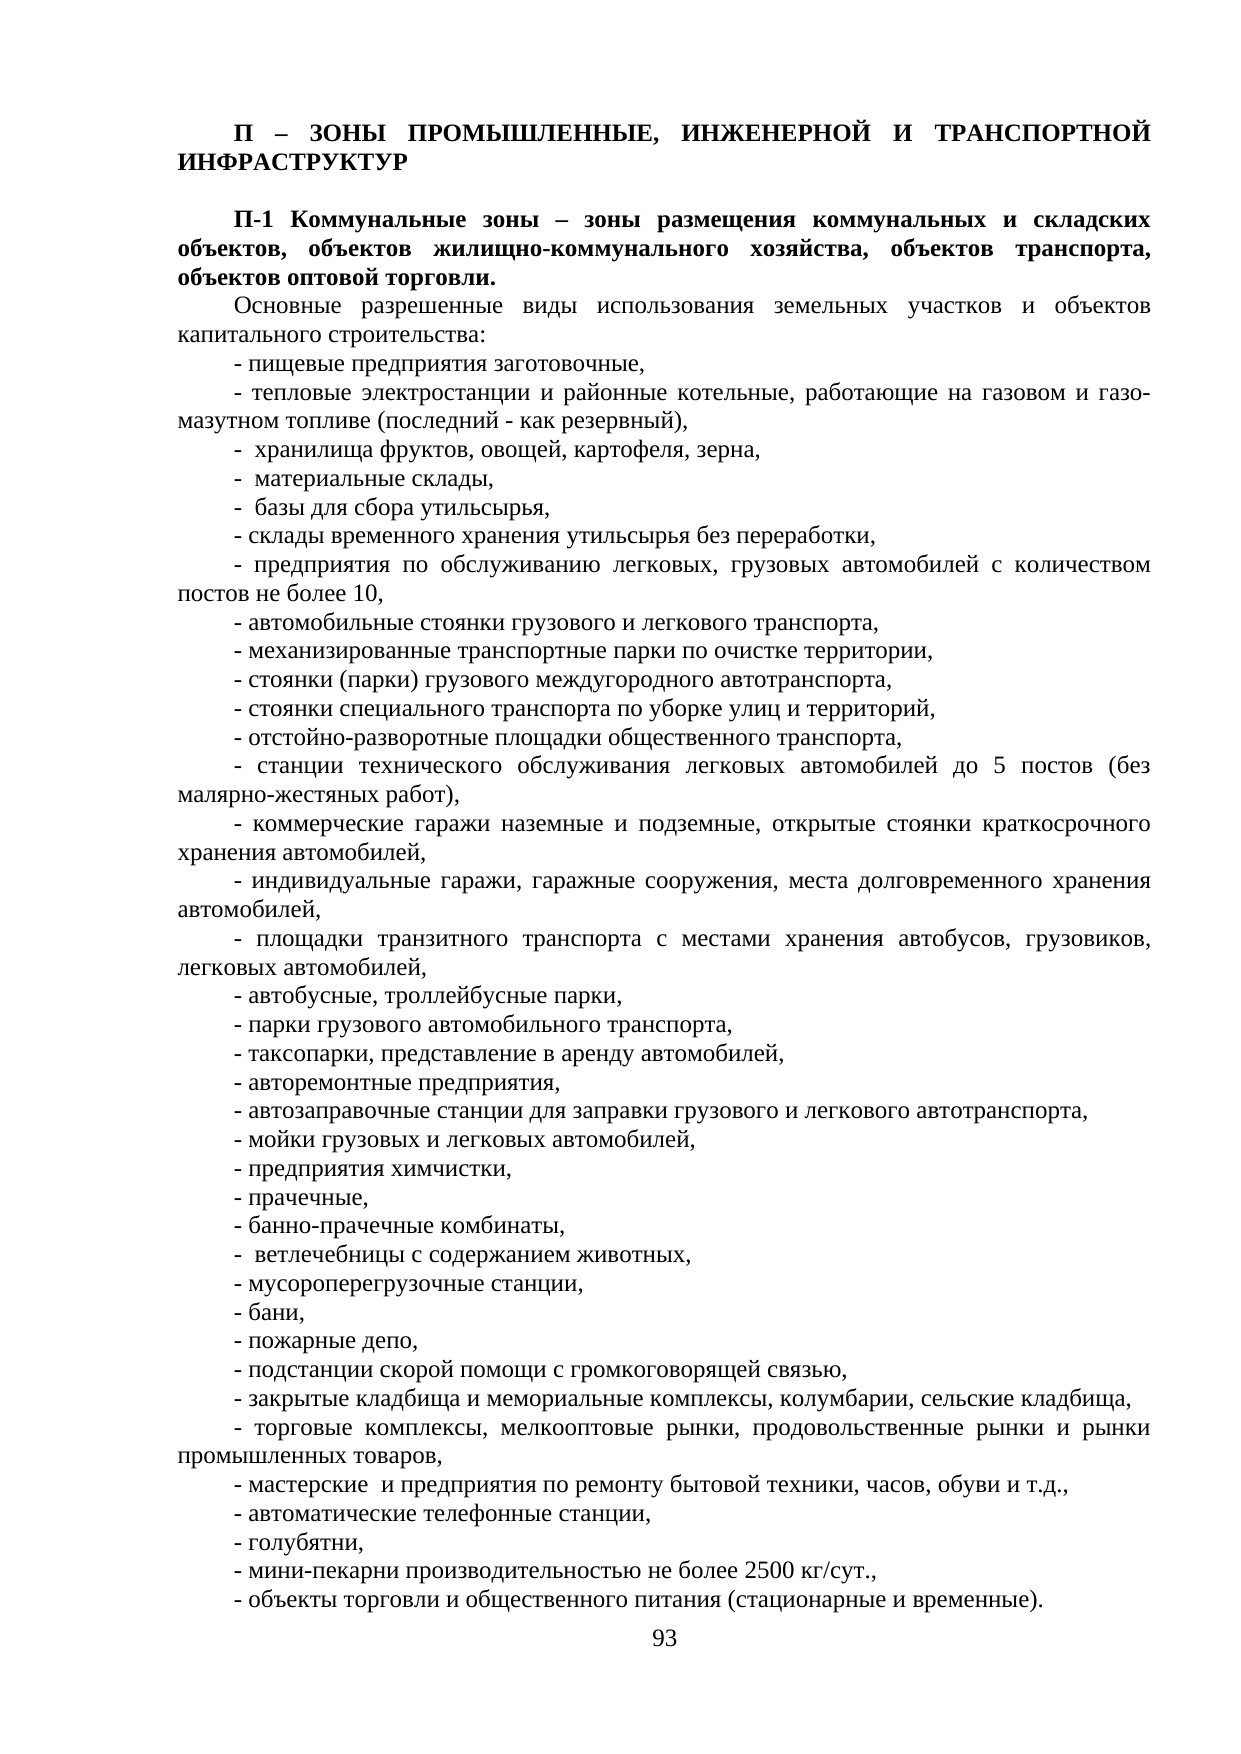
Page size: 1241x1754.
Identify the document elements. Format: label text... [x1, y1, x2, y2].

text П-1 Коммунальные зоны – зоны размещения коммунальных и складских объектов, объектов жилищно-коммунального хозяйства, объектов транспорта, объектов оптовой торговли. [177, 204, 1152, 291]
text - ветлечебницы с содержанием животных, [177, 1239, 1152, 1268]
text - мини-пекарни производительностью не более 2500 кг/сут., [177, 1556, 1152, 1584]
text - предприятия химчистки, [177, 1153, 1152, 1182]
text - пищевые предприятия заготовочные, [177, 348, 1152, 377]
text - стоянки (парки) грузового междугородного автотранспорта, [177, 664, 1152, 693]
text П – ЗОНЫ ПРОМЫШЛЕННЫЕ, ИНЖЕНЕРНОЙ И ТРАНСПОРТНОЙ ИНФРАСТРУКТУР [177, 118, 1152, 176]
text - базы для сбора утильсырья, [177, 492, 1152, 521]
text - голубятни, [177, 1527, 1152, 1556]
text - станции технического обслуживания легковых автомобилей до 5 постов (без малярно-жестяных работ), [177, 751, 1152, 808]
text - материальные склады, [177, 463, 1152, 492]
text - склады временного хранения утильсырья без переработки, [177, 521, 1152, 549]
text - хранилища фруктов, овощей, картофеля, зерна, [177, 434, 1152, 463]
text - таксопарки, представление в аренду автомобилей, [177, 1038, 1152, 1067]
text - закрытые кладбища и мемориальные комплексы, колумбарии, сельские кладбища, [177, 1383, 1152, 1412]
text - объекты торговли и общественного питания (стационарные и временные). [177, 1584, 1152, 1613]
text - авторемонтные предприятия, [177, 1067, 1152, 1096]
text - банно-прачечные комбинаты, [177, 1211, 1152, 1239]
text - пожарные депо, [177, 1326, 1152, 1354]
text - индивидуальные гаражи, гаражные сооружения, места долговременного хранения автомобилей, [177, 866, 1152, 923]
text - коммерческие гаражи наземные и подземные, открытые стоянки краткосрочного хранения автомобилей, [177, 808, 1152, 866]
text - бани, [177, 1297, 1152, 1326]
text - парки грузового автомобильного транспорта, [177, 1009, 1152, 1038]
text - стоянки специального транспорта по уборке улиц и территорий, [177, 693, 1152, 722]
text - подстанции скорой помощи с громкоговорящей связью, [177, 1354, 1152, 1383]
text - автомобильные стоянки грузового и легкового транспорта, [177, 607, 1152, 636]
text - предприятия по обслуживанию легковых, грузовых автомобилей с количеством постов не более 10, [177, 549, 1152, 607]
text - автоматические телефонные станции, [177, 1498, 1152, 1527]
text - площадки транзитного транспорта с местами хранения автобусов, грузовиков, легковых автомобилей, [177, 923, 1152, 981]
text - автозаправочные станции для заправки грузового и легкового автотранспорта, [177, 1096, 1152, 1124]
text - торговые комплексы, мелкооптовые рынки, продовольственные рынки и рынки промышленных товаров, [177, 1412, 1152, 1469]
text Основные разрешенные виды использования земельных участков и объектов капитального строительства: [177, 291, 1152, 348]
text - мойки грузовых и легковых автомобилей, [177, 1124, 1152, 1153]
text - тепловые электростанции и районные котельные, работающие на газовом и газо-мазутном топливе (последний - как резервный), [177, 377, 1152, 434]
text - механизированные транспортные парки по очистке территории, [177, 636, 1152, 664]
text - мусороперегрузочные станции, [177, 1268, 1152, 1297]
text - автобусные, троллейбусные парки, [177, 981, 1152, 1009]
text - прачечные, [177, 1182, 1152, 1211]
text - отстойно-разворотные площадки общественного транспорта, [177, 722, 1152, 751]
text - мастерские и предприятия по ремонту бытовой техники, часов, обуви и т.д., [177, 1469, 1152, 1498]
